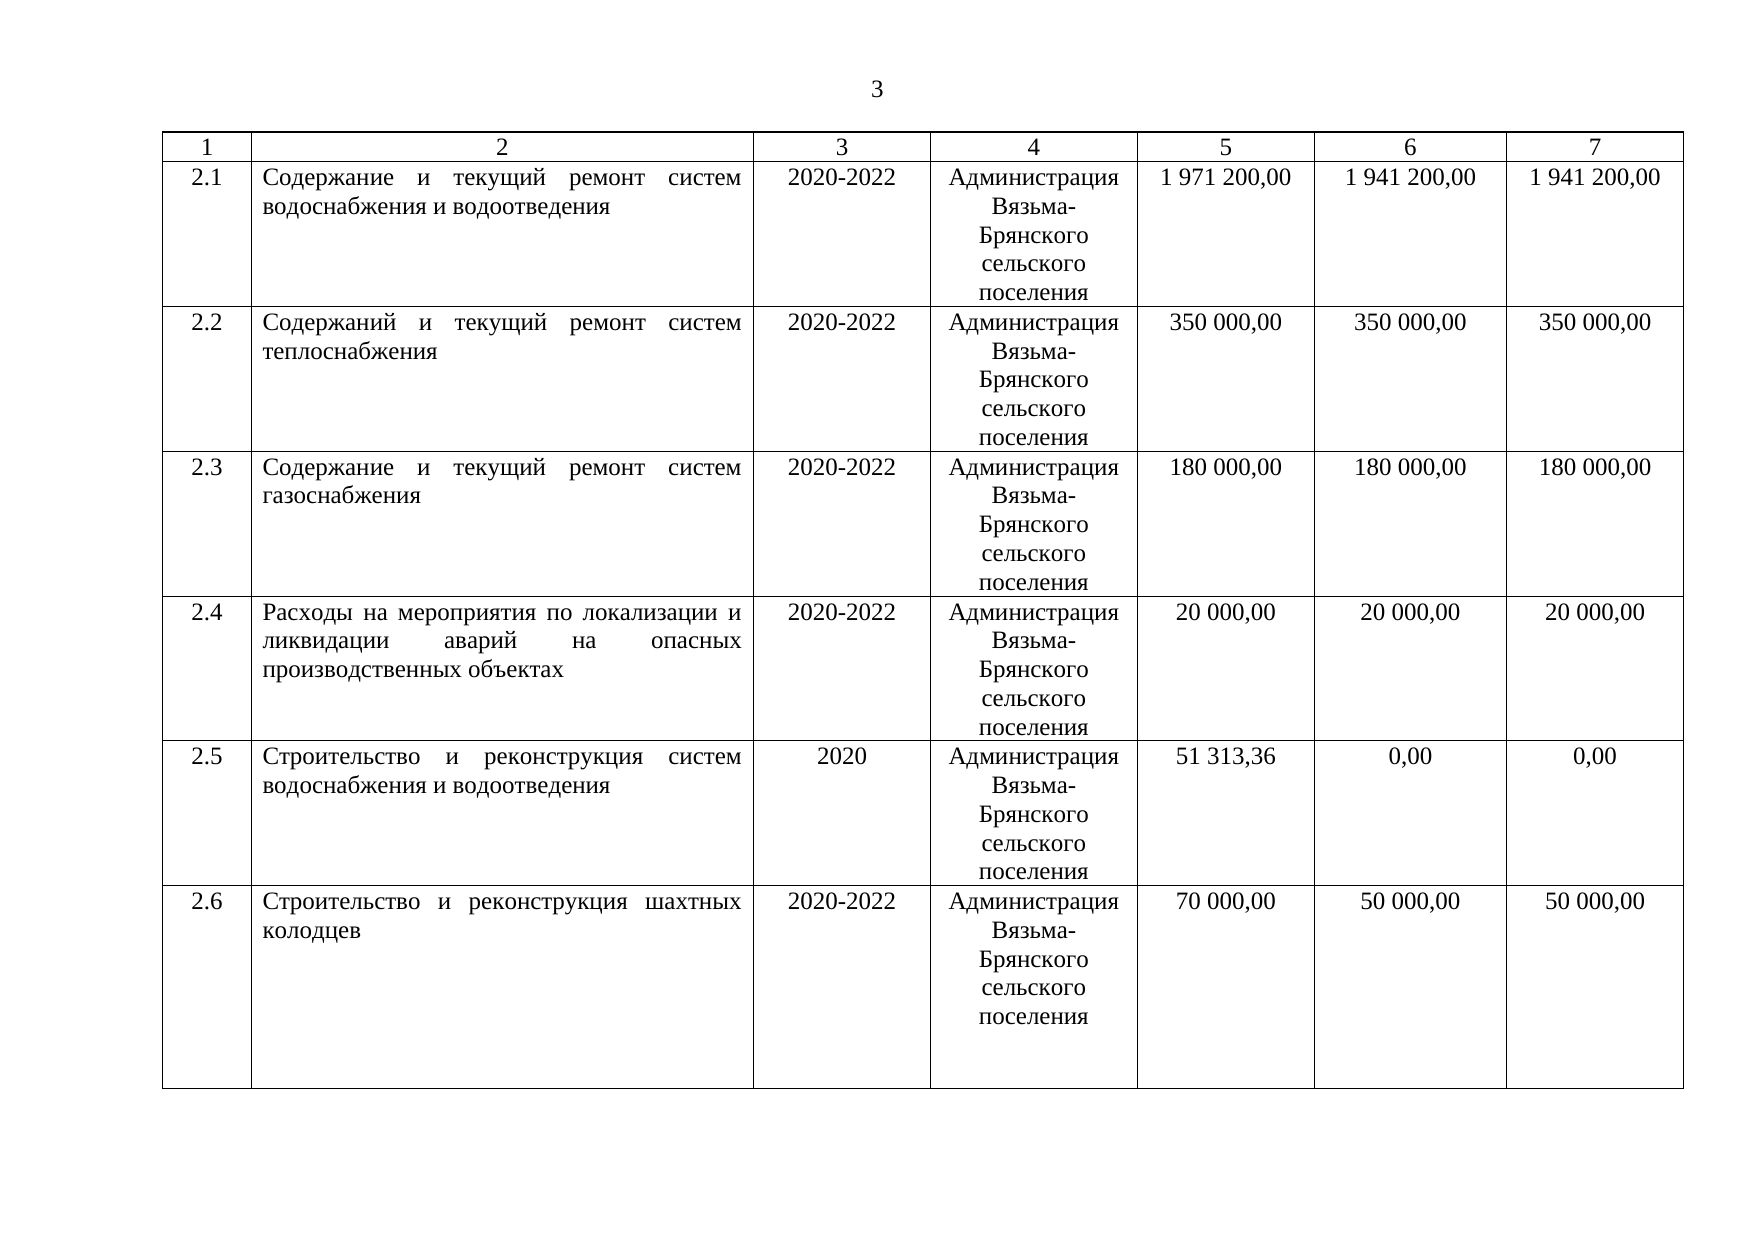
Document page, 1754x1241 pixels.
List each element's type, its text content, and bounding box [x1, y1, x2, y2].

table_cell 350 000,00 [1315, 307, 1506, 451]
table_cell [931, 162, 1137, 306]
table_cell 2 [252, 133, 753, 161]
table_cell 5 [1138, 133, 1314, 161]
table_cell 20 000,00 [1507, 597, 1683, 740]
table_cell 350 000,00 [1138, 307, 1314, 451]
table_cell 1 [163, 133, 251, 161]
table_cell Содержание и текущий ремонт систем газоснабжения [252, 452, 753, 596]
table_cell 2020-2022 [754, 307, 930, 451]
table_cell Администрация Вязьма-Брянского сельского поселения [931, 307, 1137, 451]
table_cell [931, 741, 1137, 885]
table_cell 2020-2022 [754, 597, 930, 740]
table_cell 6 [1315, 133, 1506, 161]
table_cell Содержание и текущий ремонт систем водоснабжения и водоотведения [252, 162, 753, 306]
table_cell 51 313,36 [1138, 741, 1314, 885]
table_cell Строительство и реконструкция шахтных колодцев [252, 886, 753, 1087]
table_cell 0,00 [1507, 741, 1683, 885]
table_cell 2020 [754, 741, 930, 885]
table_cell 180 000,00 [1507, 452, 1683, 596]
table_cell 2.6 [163, 886, 251, 1087]
table_cell 2020-2022 [754, 452, 930, 596]
table_cell 180 000,00 [1315, 452, 1506, 596]
table_cell Расходы на мероприятия по локализации и ликвидации аварий на опасных производственных объектах [252, 597, 753, 740]
table_cell 1 941 200,00 [1315, 162, 1506, 306]
table_cell 50 000,00 [1315, 886, 1506, 1087]
table_cell 70 000,00 [1138, 886, 1314, 1087]
table_cell 0,00 [1315, 741, 1506, 885]
table_cell 4 [931, 133, 1137, 161]
table_cell 1 941 200,00 [1507, 162, 1683, 306]
table_cell Содержаний и текущий ремонт систем теплоснабжения [252, 307, 753, 451]
table_cell 2.5 [163, 741, 251, 885]
table_cell 1 971 200,00 [1138, 162, 1314, 306]
table_cell 2.2 [163, 307, 251, 451]
table_cell 3 [754, 133, 930, 161]
table_cell 2.3 [163, 452, 251, 596]
table_cell 50 000,00 [1507, 886, 1683, 1087]
table_cell Администрация Вязьма-Брянского сельского поселения [931, 452, 1137, 596]
table_cell 7 [1507, 133, 1683, 161]
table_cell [931, 886, 1137, 1087]
table_cell 20 000,00 [1138, 597, 1314, 740]
table_cell 2020-2022 [754, 886, 930, 1087]
table_cell 2020-2022 [754, 162, 930, 306]
table_cell 2.1 [163, 162, 251, 306]
table_cell Строительство и реконструкция систем водоснабжения и водоотведения [252, 741, 753, 885]
table_cell 350 000,00 [1507, 307, 1683, 451]
table_cell Администрация Вязьма-Брянского сельского поселения [931, 597, 1137, 740]
table_cell 180 000,00 [1138, 452, 1314, 596]
table_cell 20 000,00 [1315, 597, 1506, 740]
table_cell 2.4 [163, 597, 251, 740]
